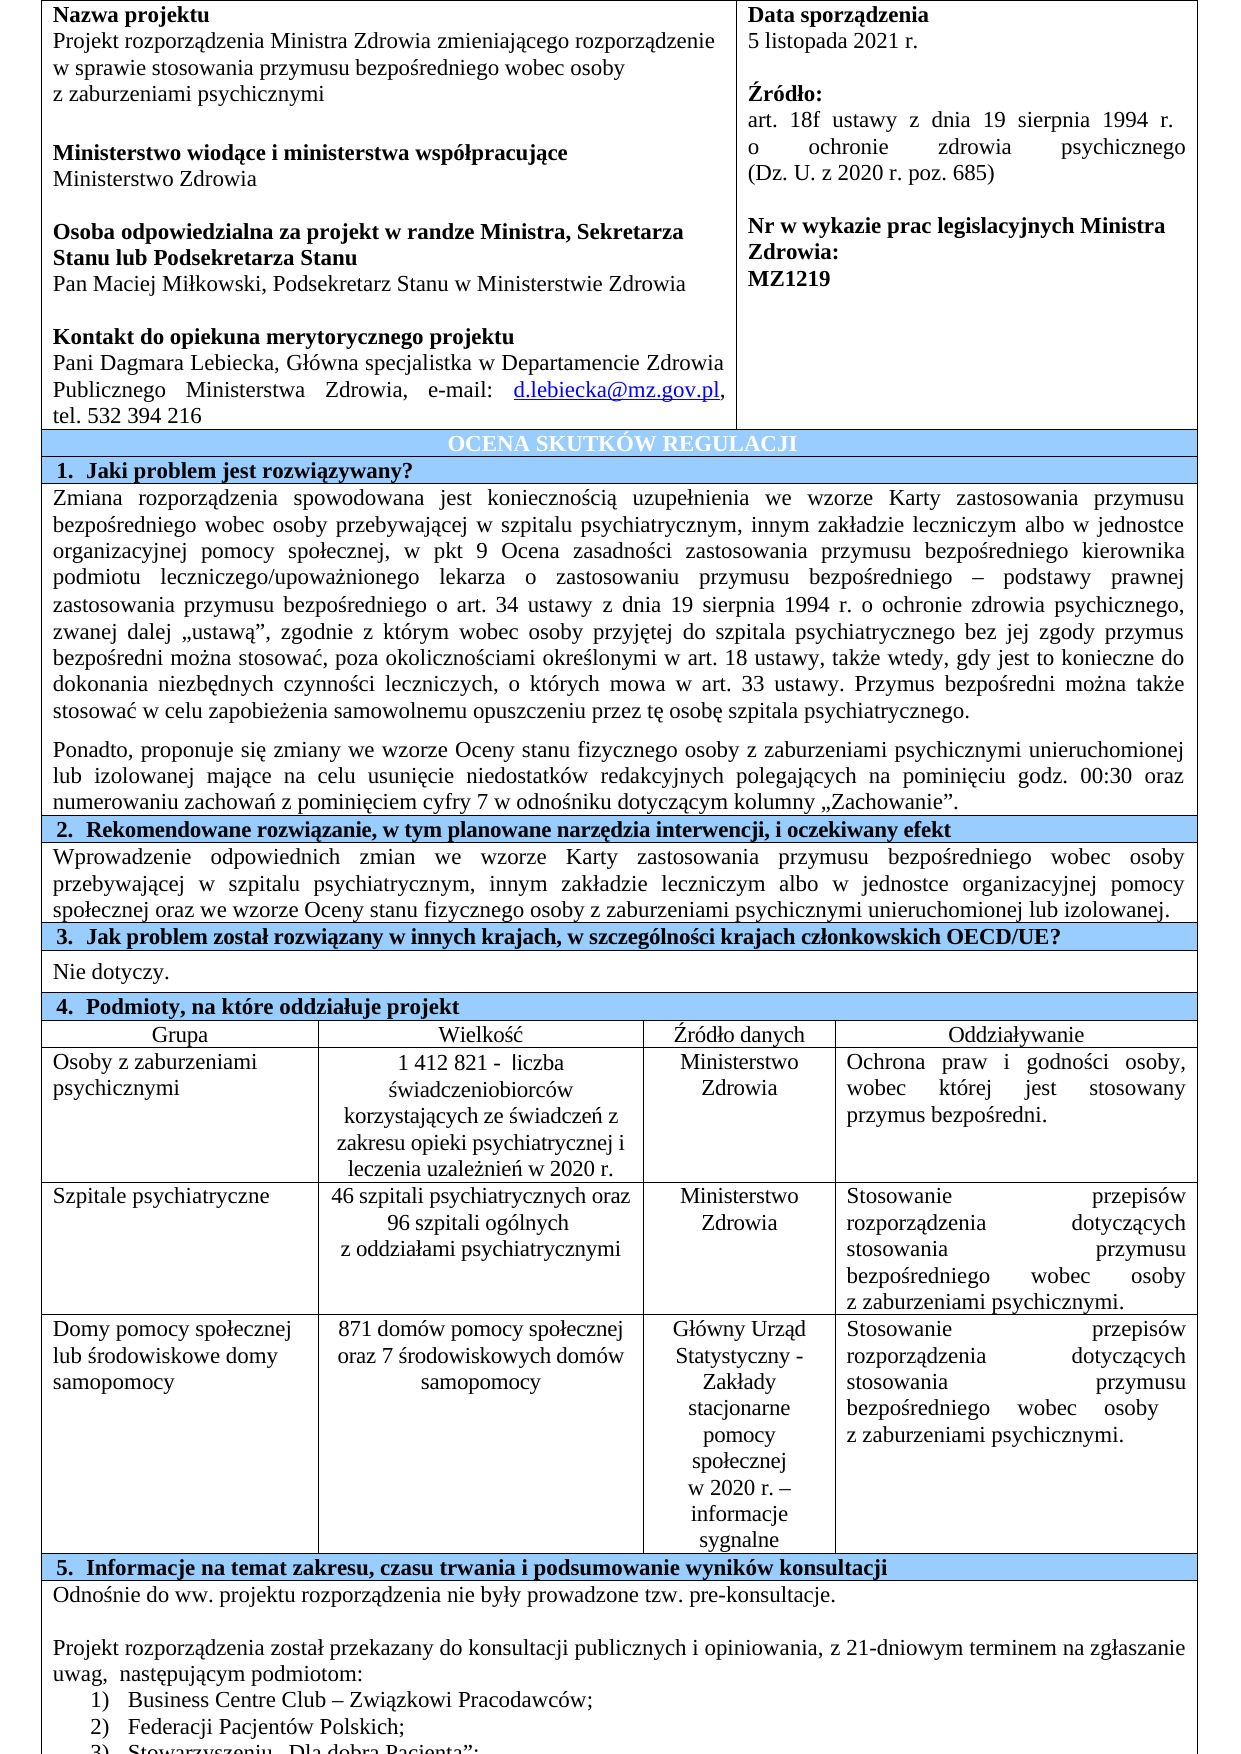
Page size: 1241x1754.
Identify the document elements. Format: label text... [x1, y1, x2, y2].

table_cell Rekomendowane rozwiązanie, w tym planowane narzędzia interwencji, i oczekiwany efekt [42, 816, 1197, 842]
table_header Nazwa projektu Projekt rozporządzenia Ministra Zdrowia zmieniającego rozporządzenie w sprawie stosowania przymusu bezpośredniego wobec osoby z zaburzeniami psychicznymi Ministerstwo wiodące i ministerstwa współpracujące Ministerstwo Zdrowia Osoba odpowiedzialna za projekt w randze Ministra, Sekretarza Stanu lub Podsekretarza Stanu Pan Maciej Miłkowski, Podsekretarz Stanu w Ministerstwie Zdrowia Kontakt do opiekuna merytorycznego projektu Pani Dagmara Lebiecka, Główna specjalistka w Departamencie Zdrowia Publicznego Ministerstwa Zdrowia, e-mail: d.lebiecka@mz.gov.pl, tel. 532 394 216 [42, 1, 736, 428]
table_cell Ministerstwo Zdrowia [644, 1183, 835, 1314]
table_cell Źródło danych [644, 1021, 835, 1047]
table_cell Nie dotyczy. [42, 951, 1197, 992]
table_cell OCENA SKUTKÓW REGULACJI [42, 430, 1197, 456]
table_cell Podmioty, na które oddziałuje projekt [42, 993, 1197, 1020]
table_cell Szpitale psychiatryczne [42, 1183, 318, 1314]
table_cell Wprowadzenie odpowiednich zmian we wzorze Karty zastosowania przymusu bezpośredniego wobec osoby przebywającej w szpitalu psychiatrycznym, innym zakładzie leczniczym albo w jednostce organizacyjnej pomocy społecznej oraz we wzorze Oceny stanu fizycznego osoby z zaburzeniami psychicznymi unieruchomionej lub izolowanej. [42, 843, 1197, 922]
table_cell Wielkość [319, 1021, 643, 1047]
table_cell 1 412 821 - liczba świadczeniobiorców korzystających ze świadczeń z zakresu opieki psychiatrycznej i leczenia uzależnień w 2020 r. [319, 1048, 643, 1182]
table_cell Oddziaływanie [836, 1021, 1197, 1047]
table_cell 46 szpitali psychiatrycznych oraz 96 szpitali ogólnych z oddziałami psychiatrycznymi [319, 1183, 643, 1314]
table_header Data sporządzenia 5 listopada 2021 r. Źródło: art. 18f ustawy z dnia 19 sierpnia 1994 r. o ochronie zdrowia psychicznego (Dz. U. z 2020 r. poz. 685) Nr w wykazie prac legislacyjnych Ministra Zdrowia: MZ1219 [737, 1, 1197, 428]
table_cell Jaki problem jest rozwiązywany? [42, 457, 1197, 483]
table_cell Jak problem został rozwiązany w innych krajach, w szczególności krajach członkowskich OECD/UE? [42, 923, 1197, 950]
table_cell 871 domów pomocy społecznej oraz 7 środowiskowych domów samopomocy [319, 1315, 643, 1553]
table_cell Główny Urząd Statystyczny - Zakłady stacjonarne pomocy społecznej w 2020 r. – informacje sygnalne [644, 1315, 835, 1553]
table_cell Grupa [42, 1021, 318, 1047]
table_cell Informacje na temat zakresu, czasu trwania i podsumowanie wyników konsultacji [42, 1554, 1197, 1580]
table_cell Zmiana rozporządzenia spowodowana jest koniecznością uzupełnienia we wzorze Karty zastosowania przymusu bezpośredniego wobec osoby przebywającej w szpitalu psychiatrycznym, innym zakładzie leczniczym albo w jednostce organizacyjnej pomocy społecznej, w pkt 9 Ocena zasadności zastosowania przymusu bezpośredniego kierownika podmiotu leczniczego/upoważnionego lekarza o zastosowaniu przymusu bezpośredniego – podstawy prawnej zastosowania przymusu bezpośredniego o art. 34 ustawy z dnia 19 sierpnia 1994 r. o ochronie zdrowia psychicznego, zwanej dalej „ustawą”, zgodnie z którym wobec osoby przyjętej do szpitala psychiatrycznego bez jej zgody przymus bezpośredni można stosować, poza okolicznościami określonymi w art. 18 ustawy, także wtedy, gdy jest to konieczne do dokonania niezbędnych czynności leczniczych, o których mowa w art. 33 ustawy. Przymus bezpośredni można także stosować w celu zapobieżenia samowolnemu opuszczeniu przez tę osobę szpitala psychiatrycznego. Ponadto, proponuje się zmiany we wzorze Oceny stanu fizycznego osoby z zaburzeniami psychicznymi unieruchomionej lub izolowanej mające na celu usunięcie niedostatków redakcyjnych polegających na pominięciu godz. 00:30 oraz numerowaniu zachowań z pominięciem cyfry 7 w odnośniku dotyczącym kolumny „Zachowanie”. [42, 484, 1197, 815]
table_cell Ochrona praw i godności osoby, wobec której jest stosowany przymus bezpośredni. [836, 1048, 1197, 1182]
table_cell Stosowanie przepisów rozporządzenia dotyczących stosowania przymusu bezpośredniego wobec osoby z zaburzeniami psychicznymi. [836, 1183, 1197, 1314]
table_cell Domy pomocy społecznej lub środowiskowe domy samopomocy [42, 1315, 318, 1553]
table_cell Osoby z zaburzeniami psychicznymi [42, 1048, 318, 1182]
table_cell Stosowanie przepisów rozporządzenia dotyczących stosowania przymusu bezpośredniego wobec osoby z zaburzeniami psychicznymi. [836, 1315, 1197, 1553]
table_cell Ministerstwo Zdrowia [644, 1048, 835, 1182]
